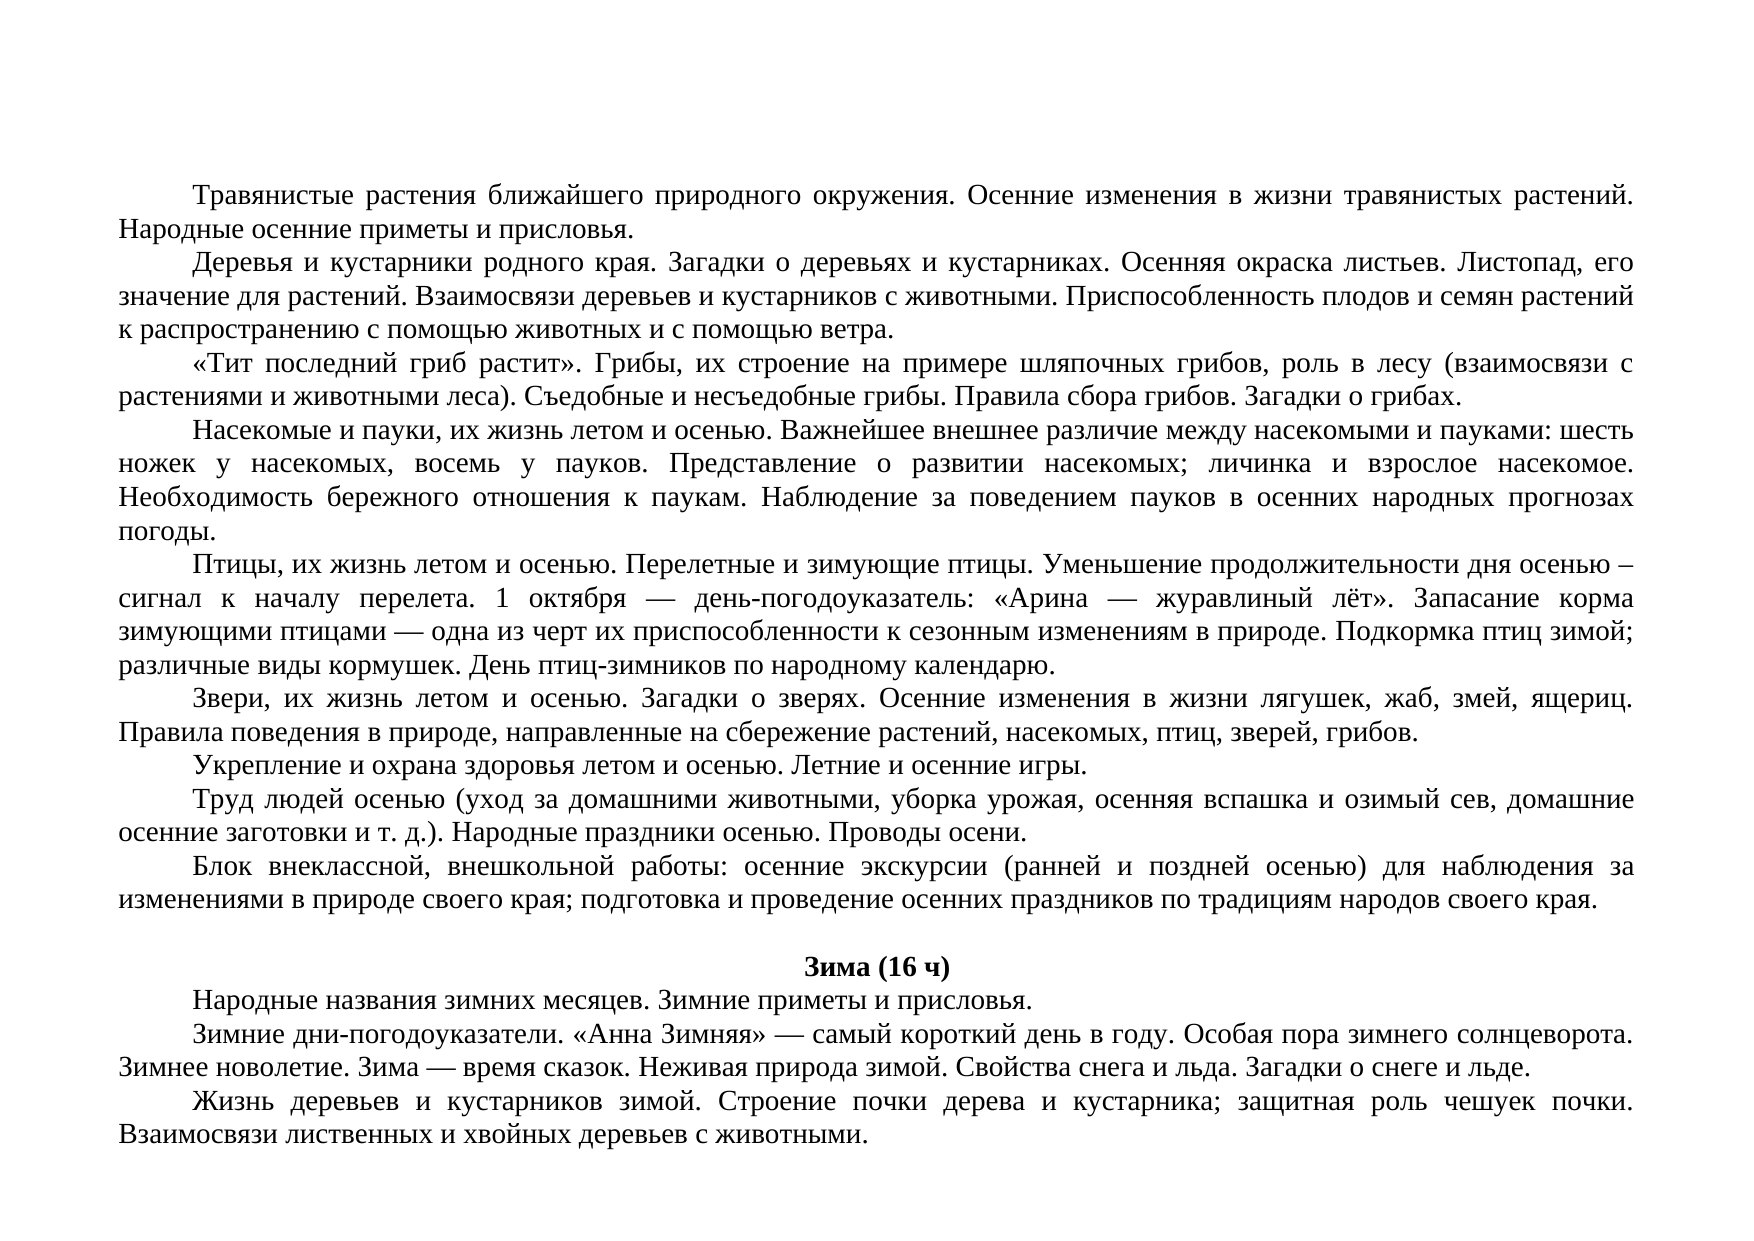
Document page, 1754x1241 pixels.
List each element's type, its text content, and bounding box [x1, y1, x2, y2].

text Жизнь деревьев и кустарников зимой. Строение почки дерева и кустарника; защитная роль чешуек почки. Взаимосвязи лиственных и хвойных деревьев с животными. [118, 1083, 1636, 1150]
text Блок внеклассной, внешкольной работы: осенние экскурсии (ранней и поздней осенью) для наблюдения за изменениями в природе своего края; подготовка и проведение осенних праздников по традициям народов своего края. [118, 848, 1636, 915]
text Насекомые и пауки, их жизнь летом и осенью. Важнейшее внешнее различие между насекомыми и пауками: шесть ножек у насекомых, восемь у пауков. Представление о развитии насекомых; личинка и взрослое насекомое. Необходимость бережного отношения к паукам. Наблюдение за поведением пауков в осенних народных прогнозах погоды. [118, 412, 1636, 546]
text Укрепление и охрана здоровья летом и осенью. Летние и осенние игры. [118, 747, 1636, 781]
text «Тит последний гриб растит». Грибы, их строение на примере шляпочных грибов, роль в лесу (взаимосвязи с растениями и животными леса). Съедобные и несъедобные грибы. Правила сбора грибов. Загадки о грибах. [118, 345, 1636, 412]
text Птицы, их жизнь летом и осенью. Перелетные и зимующие птицы. Уменьшение продолжительности дня осенью – сигнал к началу перелета. 1 октября — день-погодоуказатель: «Арина — журавлиный лёт». Запасание корма зимующими птицами — одна из черт их приспособленности к сезонным изменениям в природе. Подкормка птиц зимой; различные виды кормушек. День птиц-зимников по народному календарю. [118, 546, 1636, 680]
text Травянистые растения ближайшего природного окружения. Осенние изменения в жизни травянистых растений. Народные осенние приметы и присловья. [118, 177, 1636, 244]
text Деревья и кустарники родного края. Загадки о деревьях и кустарниках. Осенняя окраска листьев. Листопад, его значение для растений. Взаимосвязи деревьев и кустарников с животными. Приспособленность плодов и семян растений к распространению с помощью животных и с помощью ветра. [118, 244, 1636, 345]
text Зимние дни-погодоуказатели. «Анна Зимняя» — самый короткий день в году. Особая пора зимнего солнцеворота. Зимнее новолетие. Зима — время сказок. Неживая природа зимой. Свойства снега и льда. Загадки о снеге и льде. [118, 1016, 1636, 1083]
text Труд людей осенью (уход за домашними животными, уборка урожая, осенняя вспашка и озимый сев, домашние осенние заготовки и т. д.). Народные праздники осенью. Проводы осени. [118, 781, 1636, 848]
text Зима (16 ч) [118, 949, 1636, 982]
text Звери, их жизнь летом и осенью. Загадки о зверях. Осенние изменения в жизни лягушек, жаб, змей, ящериц. Правила поведения в природе, направленные на сбережение растений, насекомых, птиц, зверей, грибов. [118, 680, 1636, 747]
text Народные названия зимних месяцев. Зимние приметы и присловья. [118, 982, 1636, 1016]
